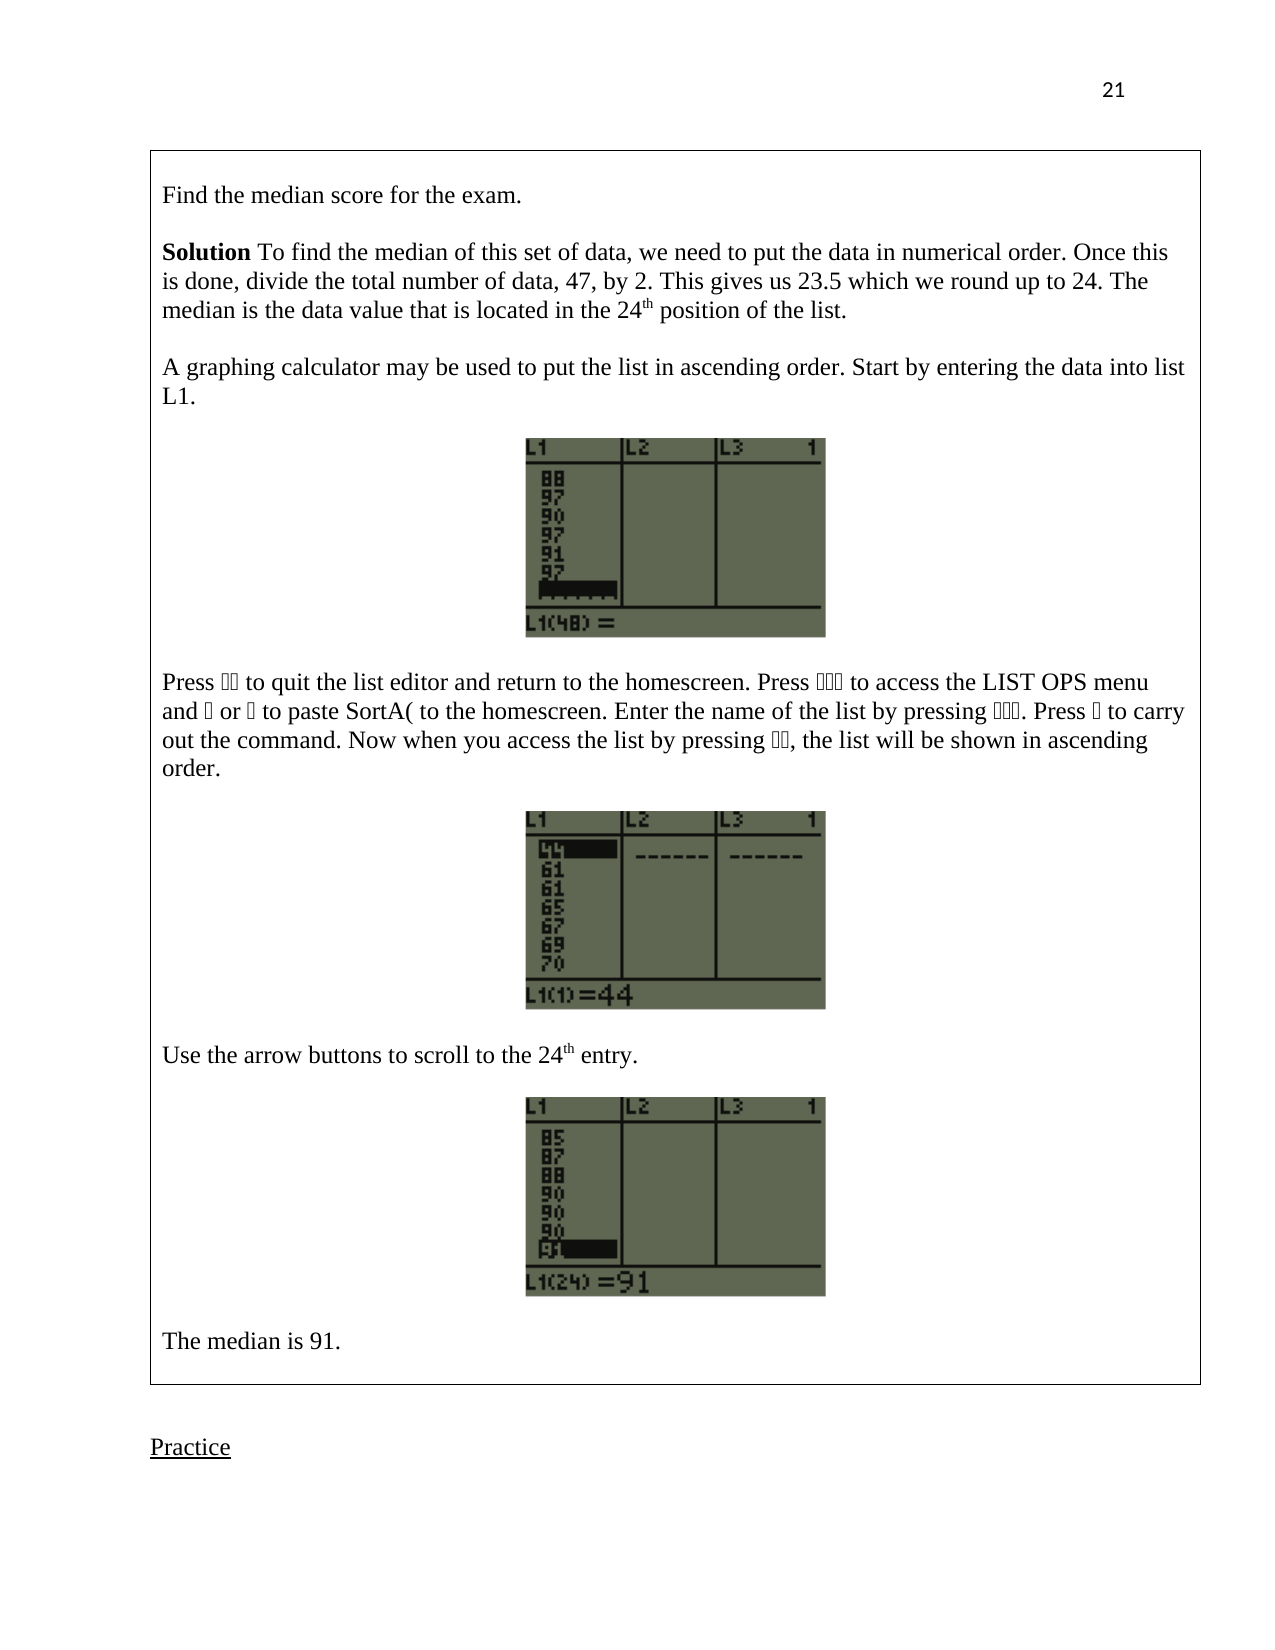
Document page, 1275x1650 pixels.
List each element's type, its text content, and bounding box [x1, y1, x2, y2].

text Practice [150, 1432, 1125, 1461]
picture [525, 811, 826, 1011]
picture [525, 1097, 826, 1298]
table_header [151, 151, 1200, 1383]
picture [525, 438, 826, 639]
